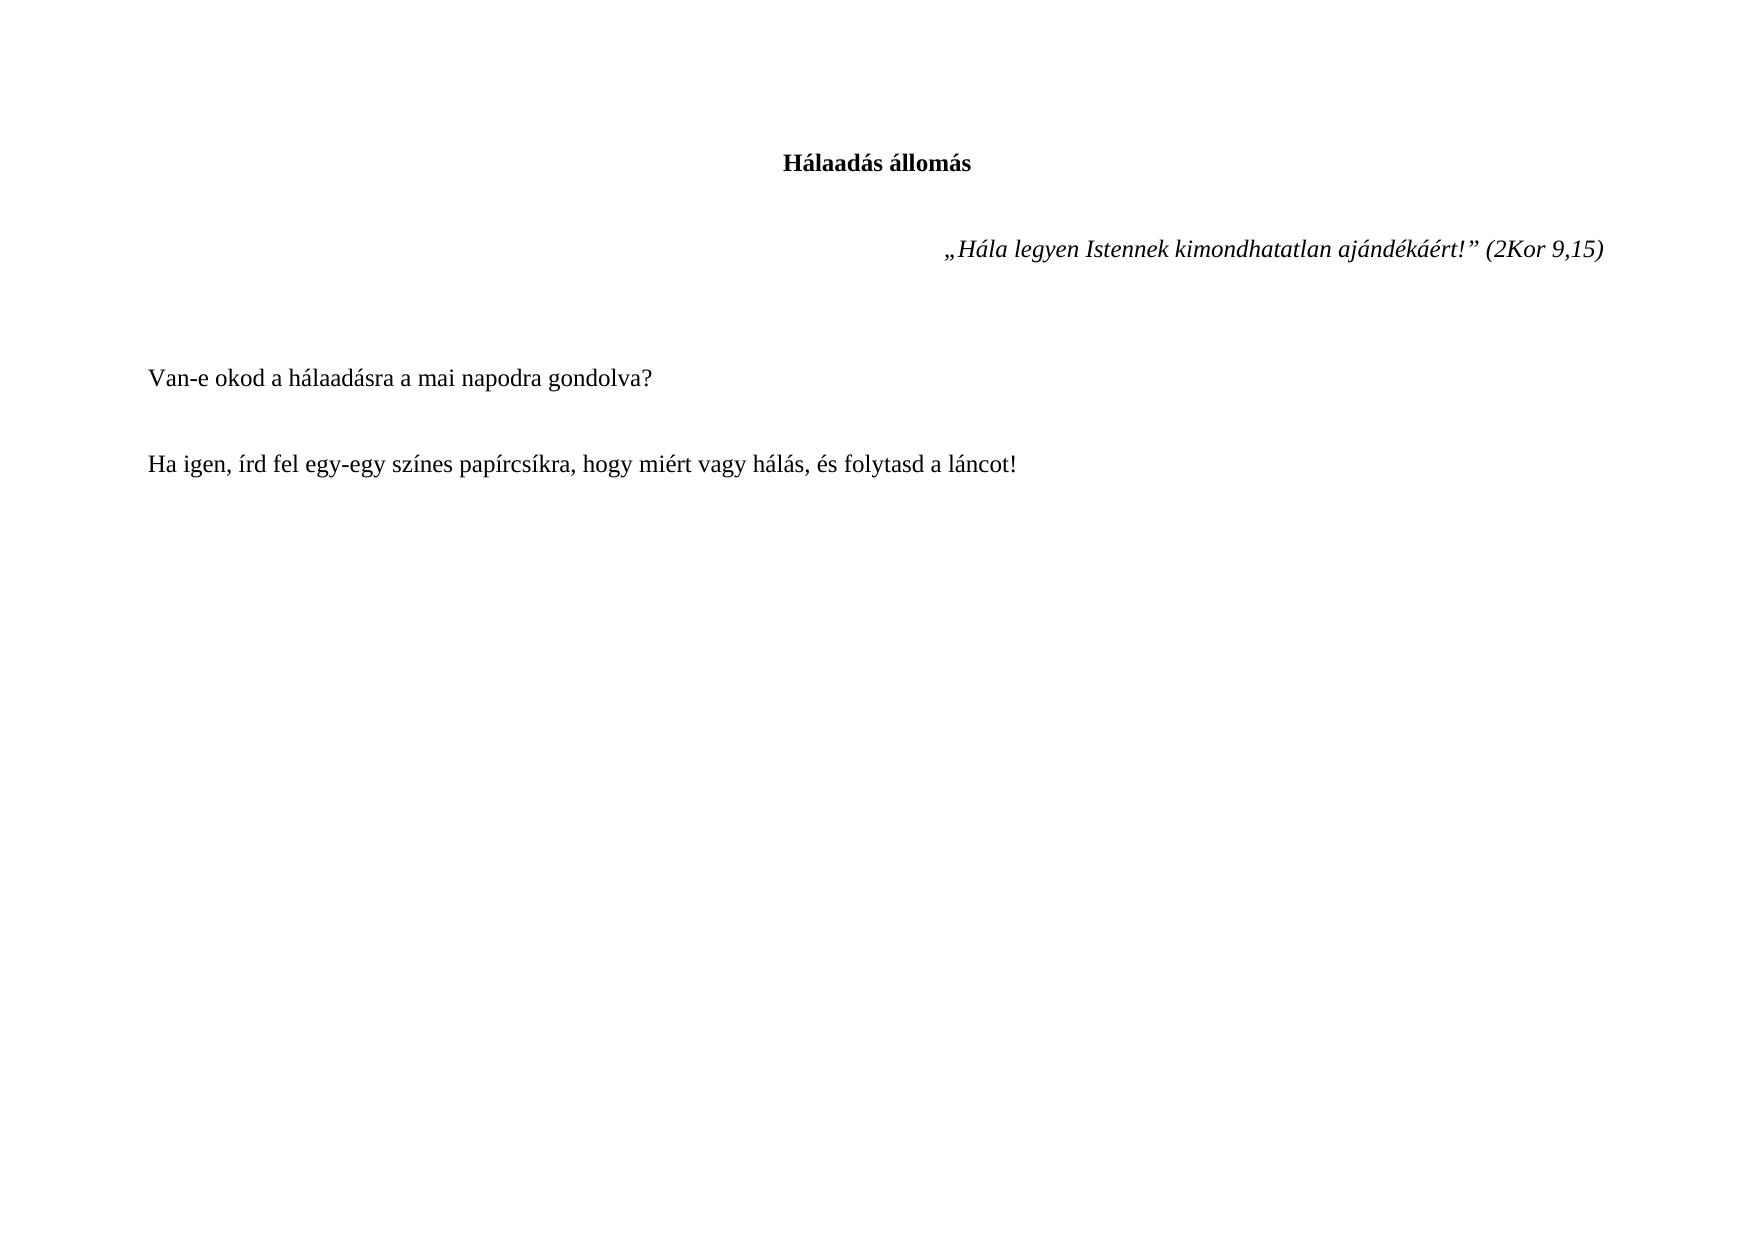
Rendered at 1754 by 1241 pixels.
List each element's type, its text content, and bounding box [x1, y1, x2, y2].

text „Hála legyen Istennek kimondhatatlan ajándékáért!” (2Kor 9,15) [148, 234, 1606, 263]
text Van-e okod a hálaadásra a mai napodra gondolva? [148, 363, 1606, 392]
text Hálaadás állomás [148, 148, 1606, 176]
text Ha igen, írd fel egy-egy színes papírcsíkra, hogy miért vagy hálás, és folytasd a láncot! [148, 449, 1606, 478]
